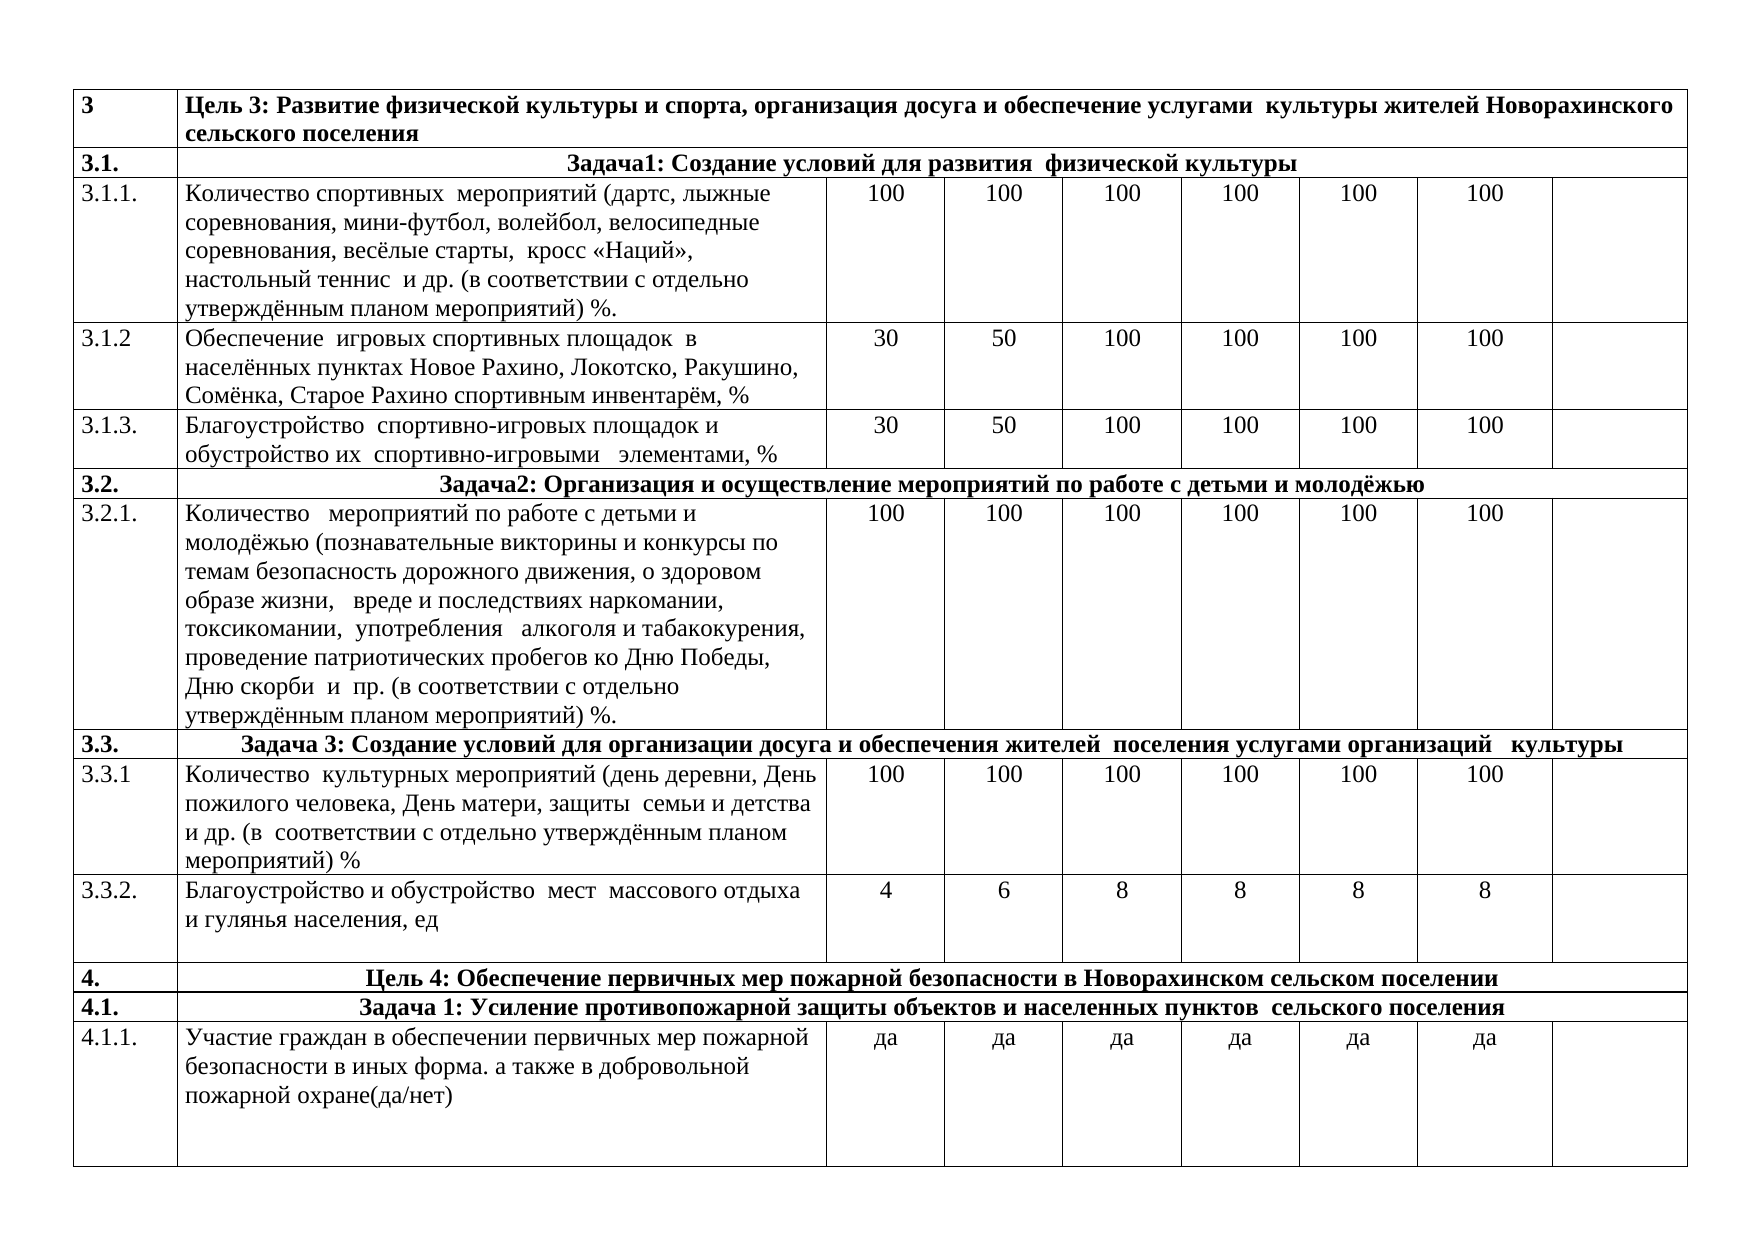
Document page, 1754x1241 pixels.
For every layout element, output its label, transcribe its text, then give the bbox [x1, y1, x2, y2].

table_cell 100 [1182, 178, 1299, 322]
table_cell Количество мероприятий по работе с детьми и молодёжью (познавательные викторины и конкурсы по темам безопасность дорожного движения, о здоровом образе жизни, вреде и последствиях наркомании, токсикомании, употребления алкоголя и табакокурения, проведение патриотических пробегов ко Дню Победы, Дню скорби и пр. (в соответствии с отдельно утверждённым планом мероприятий) %. [178, 499, 826, 728]
table_cell 100 [1182, 759, 1299, 874]
table_cell 3.2. [74, 469, 177, 497]
table_cell 100 [1182, 323, 1299, 409]
table_cell 3.3.2. [74, 875, 177, 962]
table_cell да [1418, 1022, 1552, 1166]
table_cell 100 [945, 178, 1062, 322]
table_cell 3.3.1 [74, 759, 177, 874]
table_cell 30 [827, 323, 944, 409]
table_cell 4 [827, 875, 944, 962]
table_cell Цель 3: Развитие физической культуры и спорта, организация досуга и обеспечение услугами культуры жителей Новорахинского сельского поселения [178, 90, 1687, 147]
table_cell да [1063, 1022, 1181, 1166]
table_cell 3.1.1. [74, 178, 177, 322]
table_cell 3 [74, 90, 177, 147]
table_cell 100 [1418, 178, 1552, 322]
table_cell 100 [945, 759, 1062, 874]
table_cell [1553, 1022, 1687, 1166]
table_cell 100 [1300, 323, 1417, 409]
table_cell [1553, 410, 1687, 468]
table_cell 4. [74, 963, 177, 991]
table_cell 3.1.3. [74, 410, 177, 468]
table_cell 8 [1182, 875, 1299, 962]
table_cell 50 [945, 323, 1062, 409]
table_cell 100 [1300, 759, 1417, 874]
table_cell [1553, 499, 1687, 728]
table_cell Задача2: Организация и осуществление мероприятий по работе с детьми и молодёжью [178, 469, 1687, 497]
table_cell да [1182, 1022, 1299, 1166]
table_cell да [945, 1022, 1062, 1166]
table_cell 100 [1063, 410, 1181, 468]
table_cell 4.1. [74, 993, 177, 1021]
table_cell 100 [1300, 499, 1417, 728]
table_cell 30 [827, 410, 944, 468]
table_cell [1553, 178, 1687, 322]
table_cell 3.3. [74, 730, 177, 758]
table_cell Количество спортивных мероприятий (дартс, лыжные соревнования, мини-футбол, волейбол, велосипедные соревнования, весёлые старты, кросс «Наций», настольный теннис и др. (в соответствии с отдельно утверждённым планом мероприятий) %. [178, 178, 826, 322]
table_cell 100 [827, 178, 944, 322]
table_cell Количество культурных мероприятий (день деревни, День пожилого человека, День матери, защиты семьи и детства и др. (в соответствии с отдельно утверждённым планом мероприятий) % [178, 759, 826, 874]
table_cell 100 [1418, 499, 1552, 728]
table_cell Задача 1: Усиление противопожарной защиты объектов и населенных пунктов сельского поселения [178, 993, 1687, 1021]
table_cell [1553, 875, 1687, 962]
table_cell 8 [1063, 875, 1181, 962]
table_cell 8 [1418, 875, 1552, 962]
table_cell Задача 3: Создание условий для организации досуга и обеспечения жителей поселения услугами организаций культуры [178, 730, 1687, 758]
table_cell 100 [827, 499, 944, 728]
table_cell 100 [1063, 499, 1181, 728]
table_cell 100 [1182, 410, 1299, 468]
table_cell Благоустройство и обустройство мест массового отдыха и гулянья населения, ед [178, 875, 826, 962]
table_cell 100 [827, 759, 944, 874]
table_cell Благоустройство спортивно-игровых площадок и обустройство их спортивно-игровыми элементами, % [178, 410, 826, 468]
table_cell Участие граждан в обеспечении первичных мер пожарной безопасности в иных форма. а также в добровольной пожарной охране(да/нет) [178, 1022, 826, 1166]
table_cell 4.1.1. [74, 1022, 177, 1166]
table_cell 100 [1063, 759, 1181, 874]
table_cell Задача1: Создание условий для развития физической культуры [178, 148, 1687, 177]
table_cell 100 [1418, 323, 1552, 409]
table_cell 100 [1300, 410, 1417, 468]
table_cell 100 [1063, 178, 1181, 322]
table_cell [1553, 323, 1687, 409]
table_cell 3.1. [74, 148, 177, 177]
table_cell 50 [945, 410, 1062, 468]
table_cell да [1300, 1022, 1417, 1166]
table_cell да [827, 1022, 944, 1166]
table_cell 100 [1063, 323, 1181, 409]
table_cell Обеспечение игровых спортивных площадок в населённых пунктах Новое Рахино, Локотско, Ракушино, Сомёнка, Старое Рахино спортивным инвентарём, % [178, 323, 826, 409]
table_cell 100 [1182, 499, 1299, 728]
table_cell 8 [1300, 875, 1417, 962]
table_cell 100 [1418, 759, 1552, 874]
table_cell [1553, 759, 1687, 874]
table_cell Цель 4: Обеспечение первичных мер пожарной безопасности в Новорахинском сельском поселении [178, 963, 1687, 991]
table_cell 3.1.2 [74, 323, 177, 409]
table_cell 100 [1300, 178, 1417, 322]
table_cell 3.2.1. [74, 499, 177, 728]
table_cell 6 [945, 875, 1062, 962]
table_cell 100 [1418, 410, 1552, 468]
table_cell 100 [945, 499, 1062, 728]
